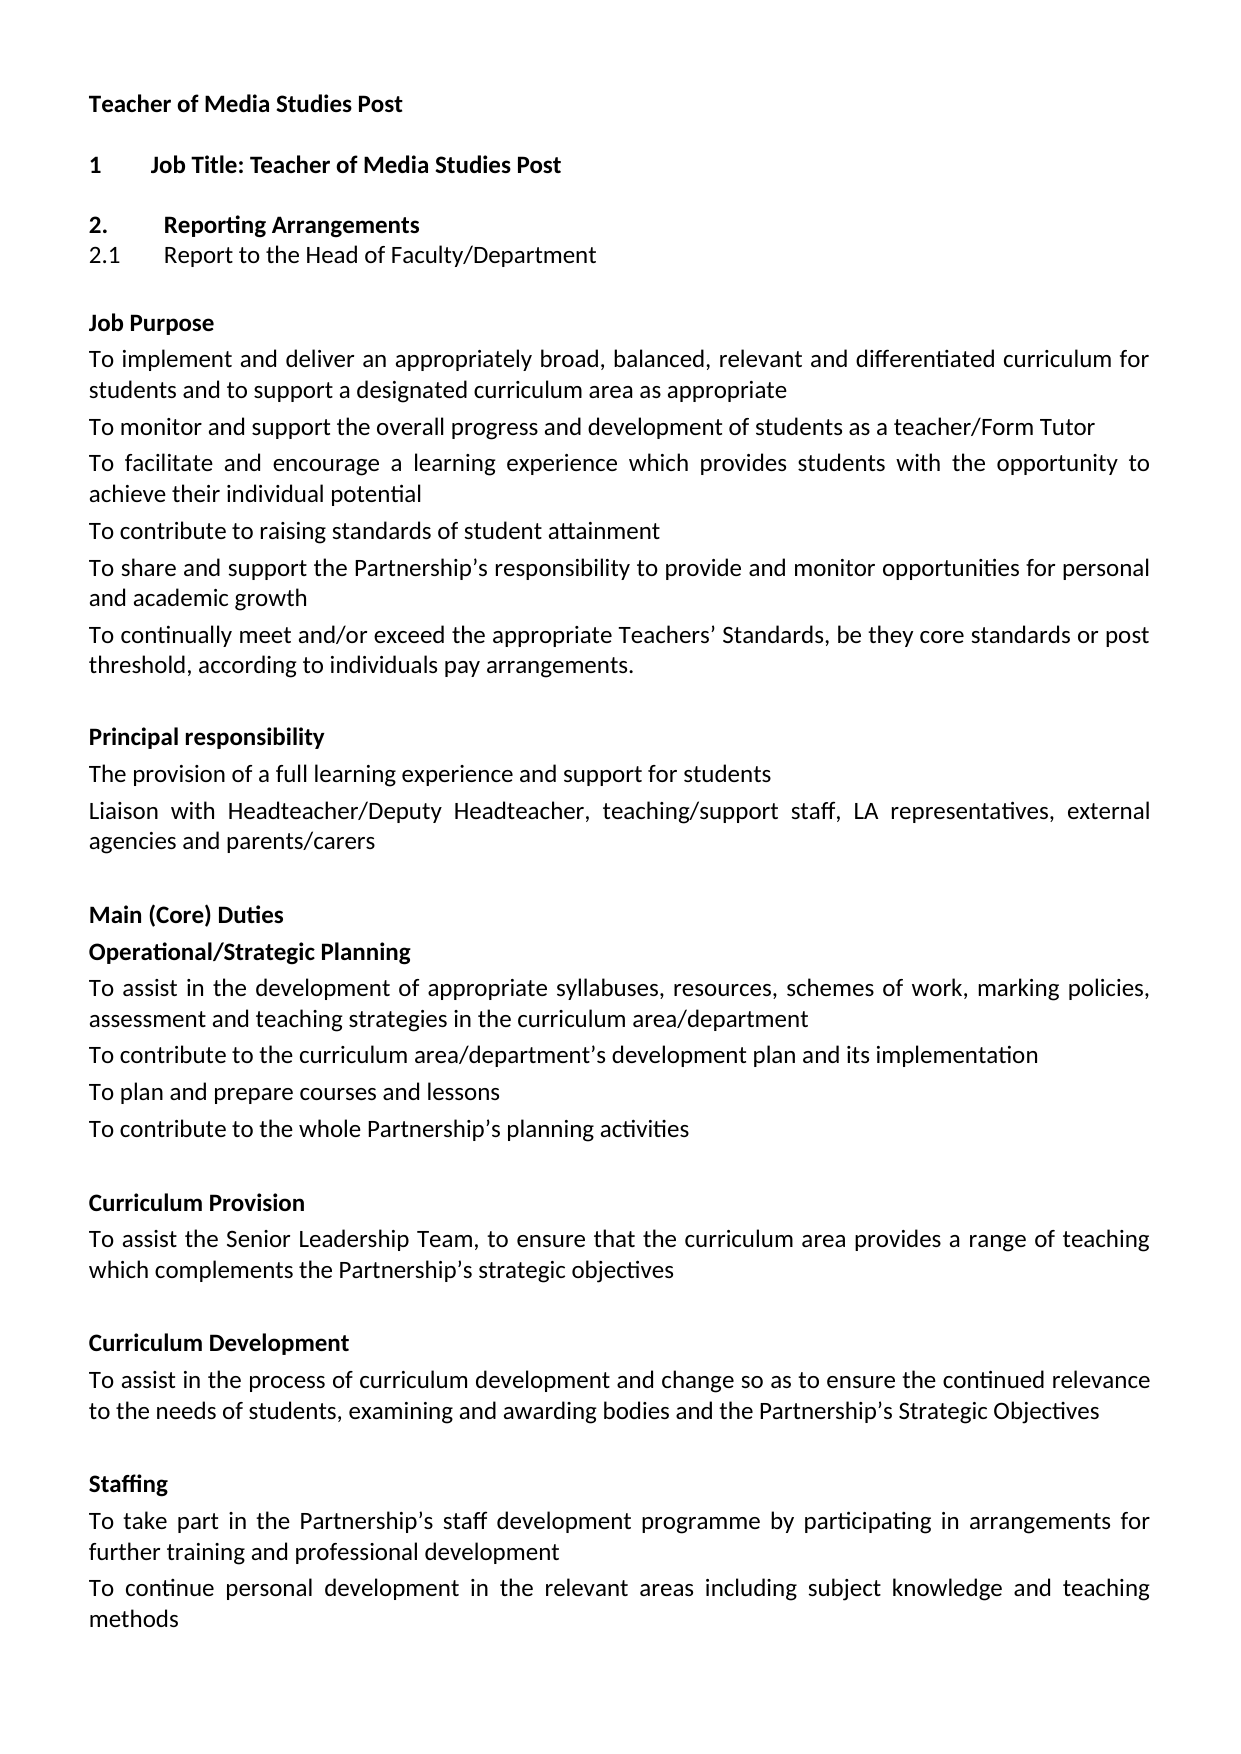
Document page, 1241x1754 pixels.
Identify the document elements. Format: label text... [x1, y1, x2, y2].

text Principal responsibility [89, 721, 1152, 752]
text To monitor and support the overall progress and development of students as a teacher/Form Tutor [89, 411, 1152, 441]
text To continue personal development in the relevant areas including subject knowledge and teaching methods [89, 1572, 1152, 1633]
text To assist the Senior Leadership Team, to ensure that the curriculum area provides a range of teaching which complements the Partnership’s strategic objectives [89, 1223, 1152, 1284]
text 2. Reporting Arrangements [89, 209, 1152, 239]
text Curriculum Provision [89, 1187, 1152, 1217]
text Main (Core) Duties [89, 899, 1152, 929]
text To contribute to the whole Partnership’s planning activities [89, 1113, 1152, 1144]
text To assist in the process of curriculum development and change so as to ensure the continued relevance to the needs of students, examining and awarding bodies and the Partnership’s Strategic Objectives [89, 1364, 1152, 1425]
text To share and support the Partnership’s responsibility to provide and monitor opportunities for personal and academic growth [89, 552, 1152, 613]
text Liaison with Headteacher/Deputy Headteacher, teaching/support staff, LA representatives, external agencies and parents/carers [89, 795, 1152, 856]
text To continually meet and/or exceed the appropriate Teachers’ Standards, be they core standards or post threshold, according to individuals pay arrangements. [89, 619, 1152, 680]
text To take part in the Partnership’s staff development programme by participating in arrangements for further training and professional development [89, 1505, 1152, 1566]
text 2.1 Report to the Head of Faculty/Department [89, 239, 1152, 270]
text To contribute to raising standards of student attainment [89, 515, 1152, 545]
text To implement and deliver an appropriately broad, balanced, relevant and differentiated curriculum for students and to support a designated curriculum area as appropriate [89, 343, 1152, 404]
text The provision of a full learning experience and support for students [89, 758, 1152, 788]
text Teacher of Media Studies Post [89, 89, 1152, 119]
subtitle Job Title: Teacher of Media Studies Post [89, 150, 1152, 180]
text To plan and prepare courses and lessons [89, 1076, 1152, 1107]
text Staffing [89, 1468, 1152, 1499]
text Job Purpose [89, 307, 1152, 337]
text Operational/Strategic Planning [89, 936, 1152, 966]
text To contribute to the curriculum area/department’s development plan and its implementation [89, 1040, 1152, 1070]
text To facilitate and encourage a learning experience which provides students with the opportunity to achieve their individual potential [89, 448, 1152, 509]
text To assist in the development of appropriate syllabuses, resources, schemes of work, marking policies, assessment and teaching strategies in the curriculum area/department [89, 972, 1152, 1033]
text Curriculum Development [89, 1328, 1152, 1358]
